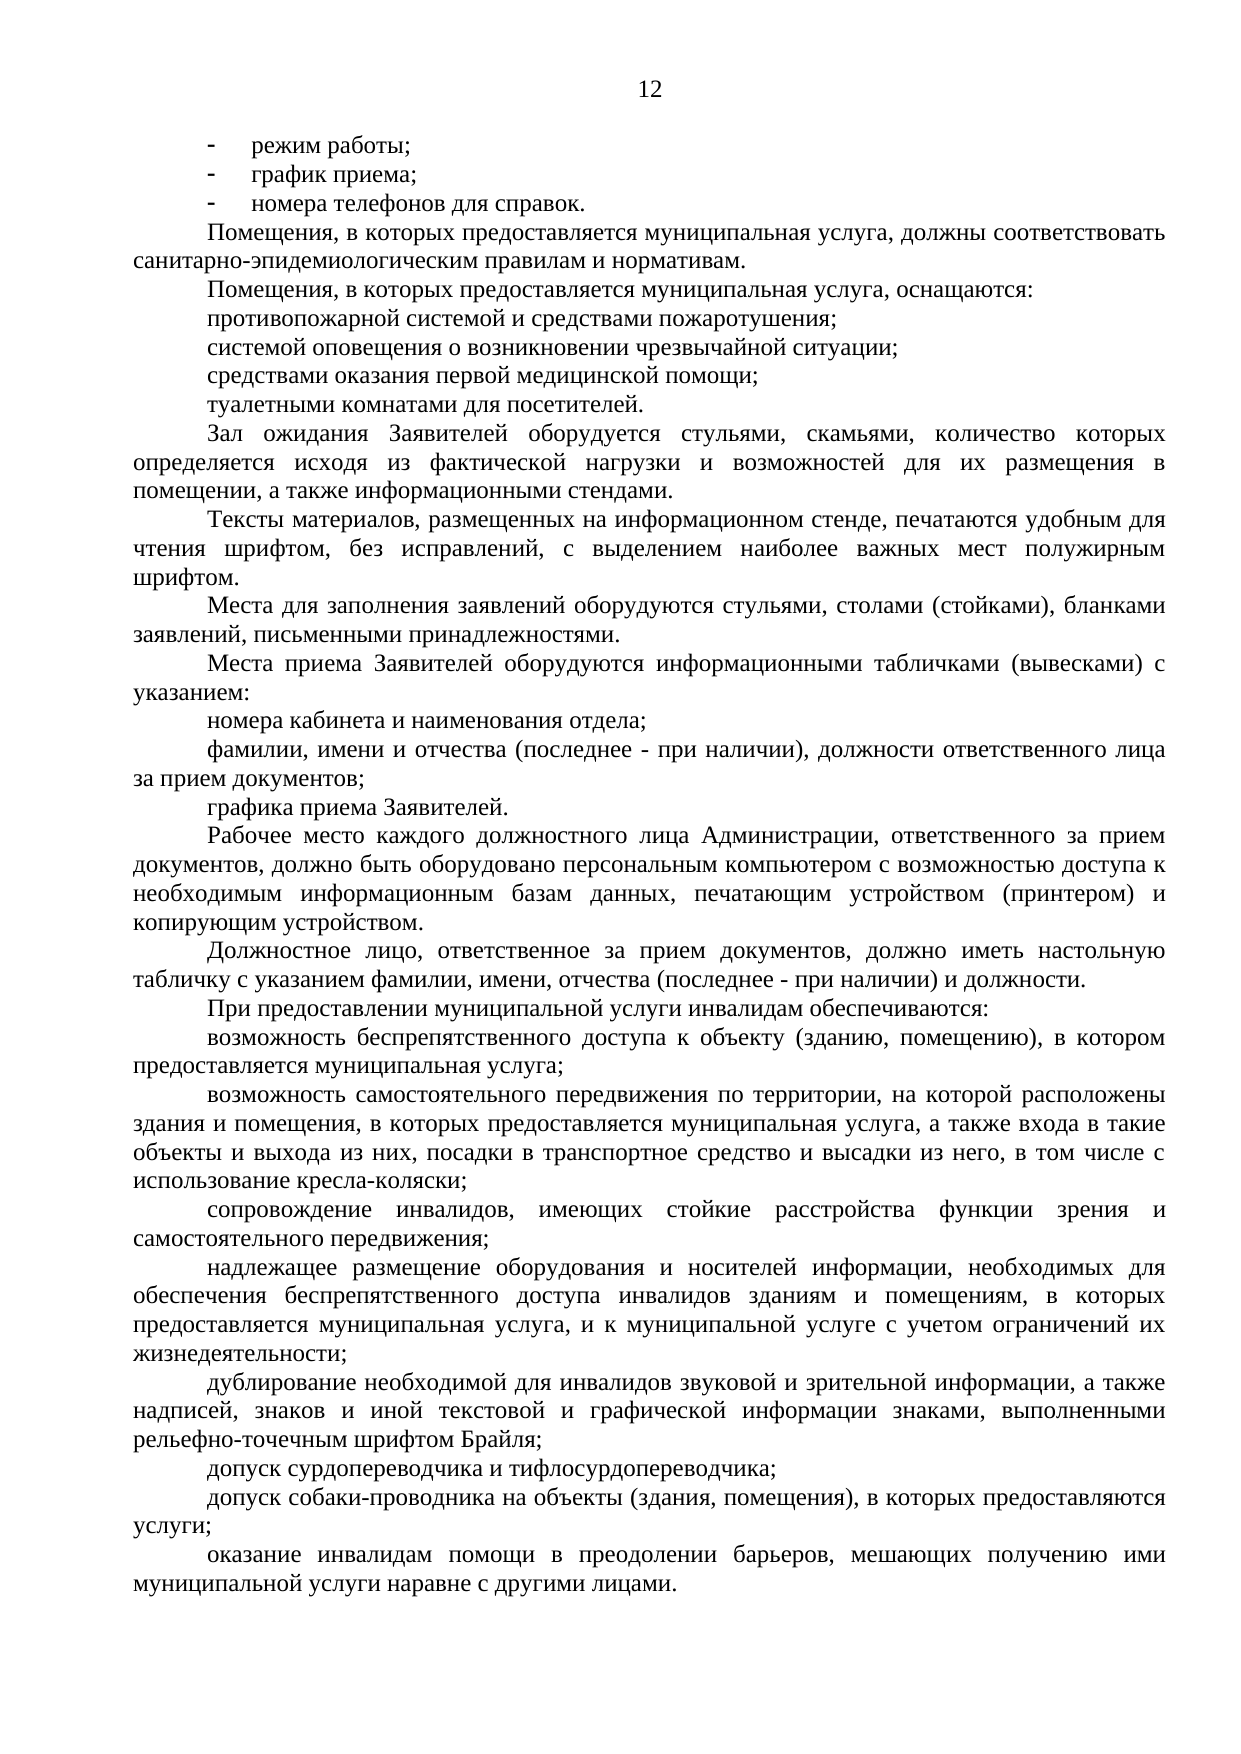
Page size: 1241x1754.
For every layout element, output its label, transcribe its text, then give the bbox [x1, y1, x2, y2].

text графика приема Заявителей. [133, 792, 1167, 821]
text надлежащее размещение оборудования и носителей информации, необходимых для обеспечения беспрепятственного доступа инвалидов зданиям и помещениям, в которых предоставляется муниципальная услуга, и к муниципальной услуге с учетом ограничений их жизнедеятельности; [133, 1252, 1167, 1367]
text допуск сурдопереводчика и тифлосурдопереводчика; [133, 1453, 1167, 1482]
text Помещения, в которых предоставляется муниципальная услуга, оснащаются: [133, 274, 1167, 303]
text допуск собаки-проводника на объекты (здания, помещения), в которых предоставляются услуги; [133, 1482, 1167, 1539]
text возможность беспрепятственного доступа к объекту (зданию, помещению), в котором предоставляется муниципальная услуга; [133, 1022, 1167, 1079]
list режим работы; [133, 131, 1167, 159]
text Должностное лицо, ответственное за прием документов, должно иметь настольную табличку с указанием фамилии, имени, отчества (последнее - при наличии) и должности. [133, 936, 1167, 993]
text средствами оказания первой медицинской помощи; [133, 361, 1167, 389]
list номера телефонов для справок. [133, 188, 1167, 217]
text возможность самостоятельного передвижения по территории, на которой расположены здания и помещения, в которых предоставляется муниципальная услуга, а также входа в такие объекты и выхода из них, посадки в транспортное средство и высадки из него, в том числе с использование кресла-коляски; [133, 1079, 1167, 1194]
text оказание инвалидам помощи в преодолении барьеров, мешающих получению ими муниципальной услуги наравне с другими лицами. [133, 1539, 1167, 1597]
text Тексты материалов, размещенных на информационном стенде, печатаются удобным для чтения шрифтом, без исправлений, с выделением наиболее важных мест полужирным шрифтом. [133, 504, 1167, 591]
text сопровождение инвалидов, имеющих стойкие расстройства функции зрения и самостоятельного передвижения; [133, 1194, 1167, 1252]
text номера кабинета и наименования отдела; [133, 706, 1167, 734]
text системой оповещения о возникновении чрезвычайной ситуации; [133, 332, 1167, 361]
text фамилии, имени и отчества (последнее - при наличии), должности ответственного лица за прием документов; [133, 734, 1167, 792]
text При предоставлении муниципальной услуги инвалидам обеспечиваются: [133, 993, 1167, 1022]
text Рабочее место каждого должностного лица Администрации, ответственного за прием документов, должно быть оборудовано персональным компьютером с возможностью доступа к необходимым информационным базам данных, печатающим устройством (принтером) и копирующим устройством. [133, 821, 1167, 936]
text дублирование необходимой для инвалидов звуковой и зрительной информации, а также надписей, знаков и иной текстовой и графической информации знаками, выполненными рельефно-точечным шрифтом Брайля; [133, 1367, 1167, 1453]
list график приема; [133, 159, 1167, 188]
text противопожарной системой и средствами пожаротушения; [133, 303, 1167, 332]
text Места для заполнения заявлений оборудуются стульями, столами (стойками), бланками заявлений, письменными принадлежностями. [133, 591, 1167, 648]
text Места приема Заявителей оборудуются информационными табличками (вывесками) с указанием: [133, 648, 1167, 706]
text Зал ожидания Заявителей оборудуется стульями, скамьями, количество которых определяется исходя из фактической нагрузки и возможностей для их размещения в помещении, а также информационными стендами. [133, 418, 1167, 504]
text Помещения, в которых предоставляется муниципальная услуга, должны соответствовать санитарно-эпидемиологическим правилам и нормативам. [133, 217, 1167, 274]
text туалетными комнатами для посетителей. [133, 389, 1167, 418]
